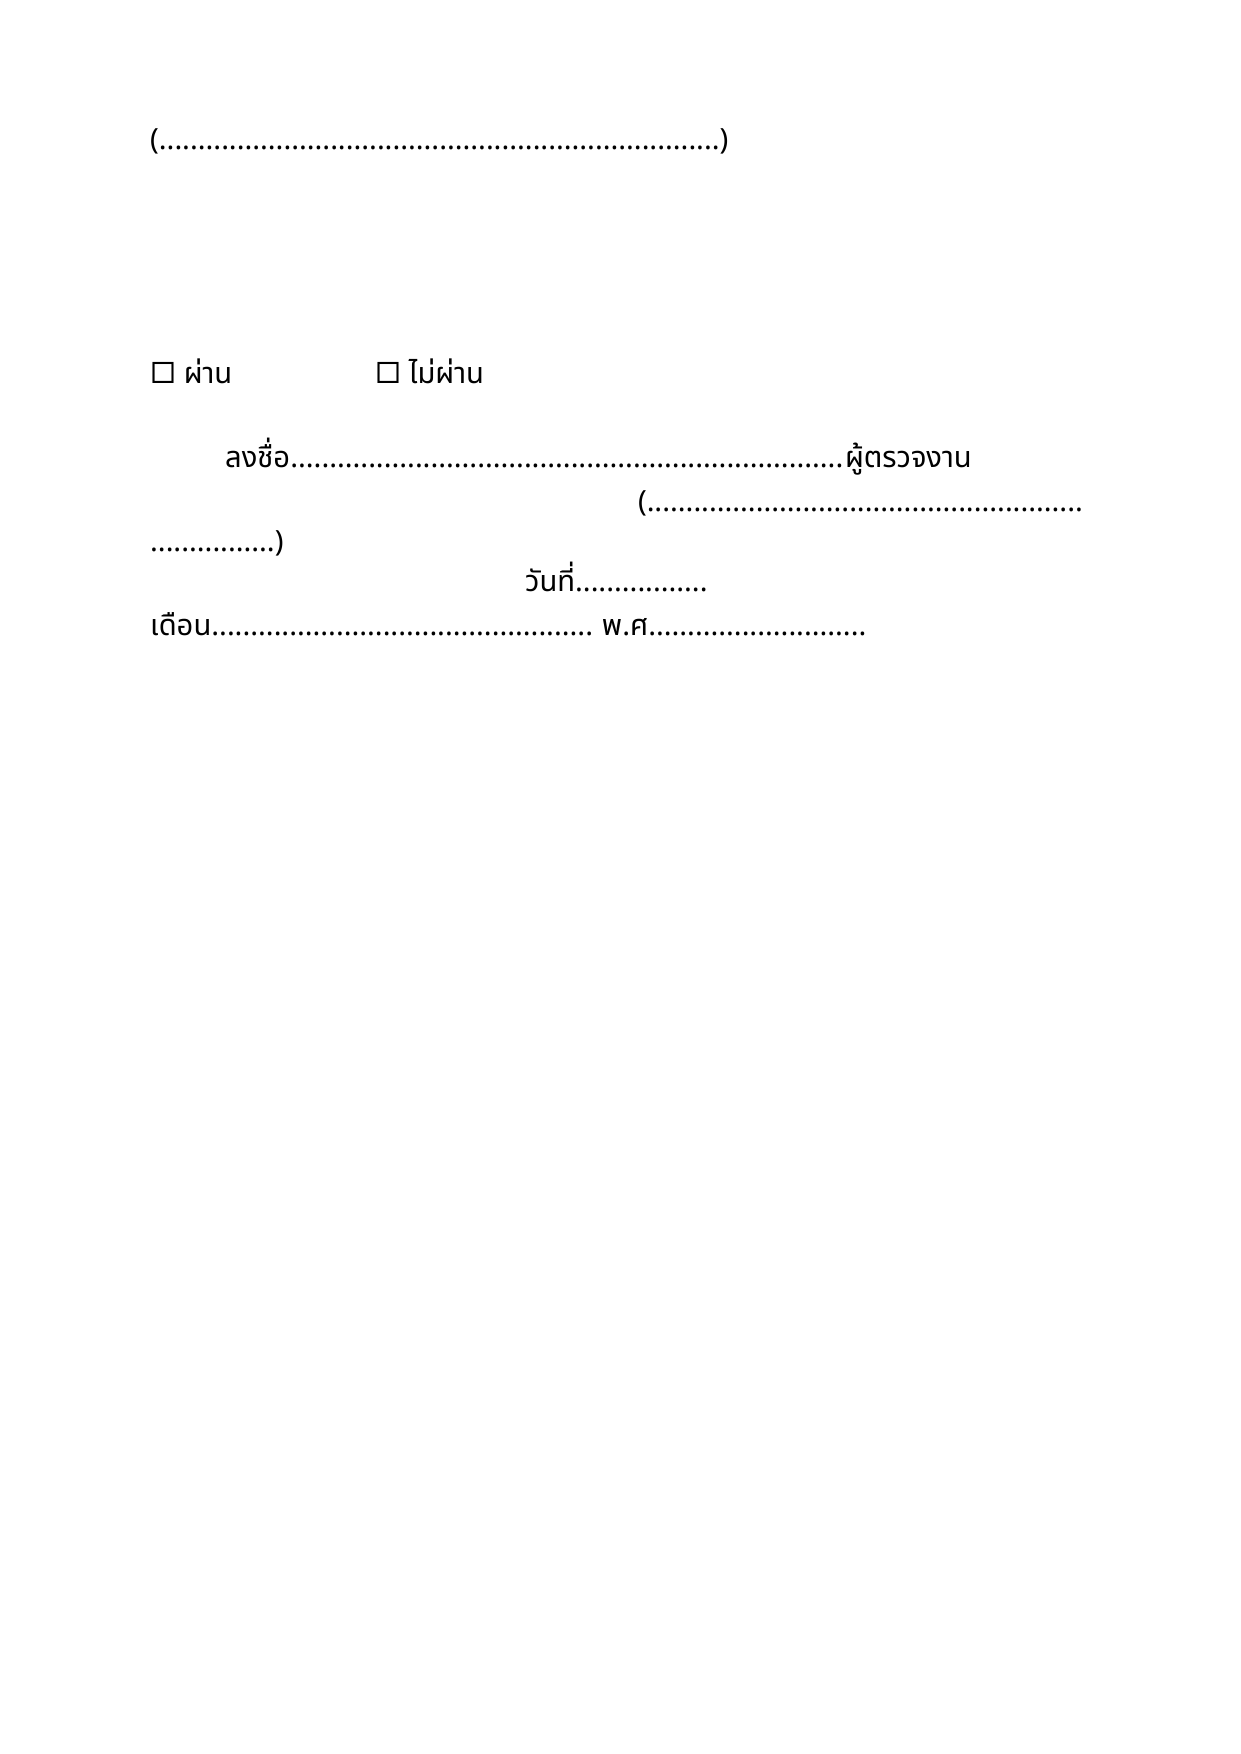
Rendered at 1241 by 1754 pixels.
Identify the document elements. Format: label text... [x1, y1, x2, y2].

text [150, 118, 1090, 271]
text ผ่าน ไม่ผ่าน ลงชื่อ.......................................................................ผู้ตรวจงาน (........................................................................) วันที่................. เดือน................................................. พ.ศ............................ [150, 353, 1090, 649]
